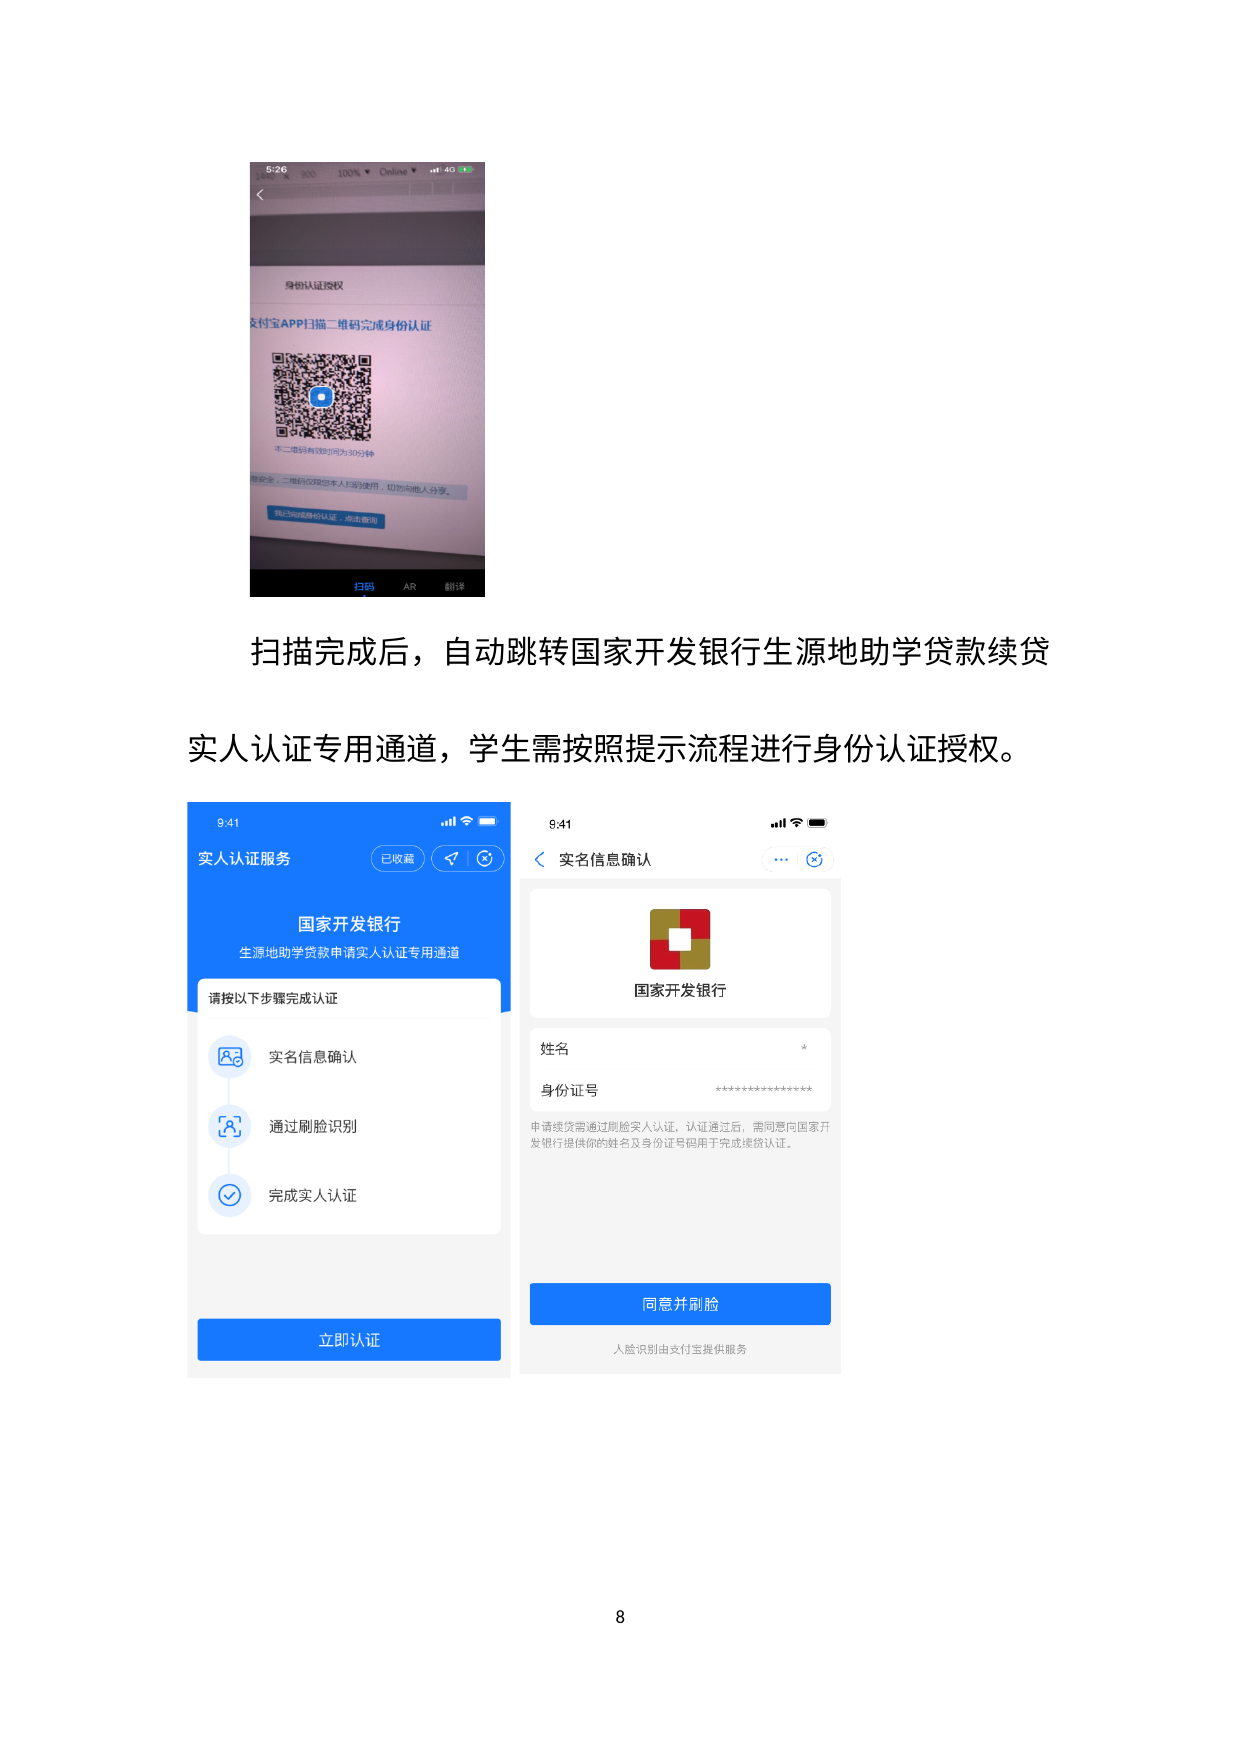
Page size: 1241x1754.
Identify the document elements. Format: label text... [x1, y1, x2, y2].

text 扫描完成后，自动跳转国家开发银行生源地助学贷款续贷实人认证专用通道，学生需按照提示流程进行身份认证授权。 [187, 617, 1053, 779]
picture [187, 802, 511, 1378]
picture [518, 809, 843, 1378]
picture [249, 162, 485, 597]
